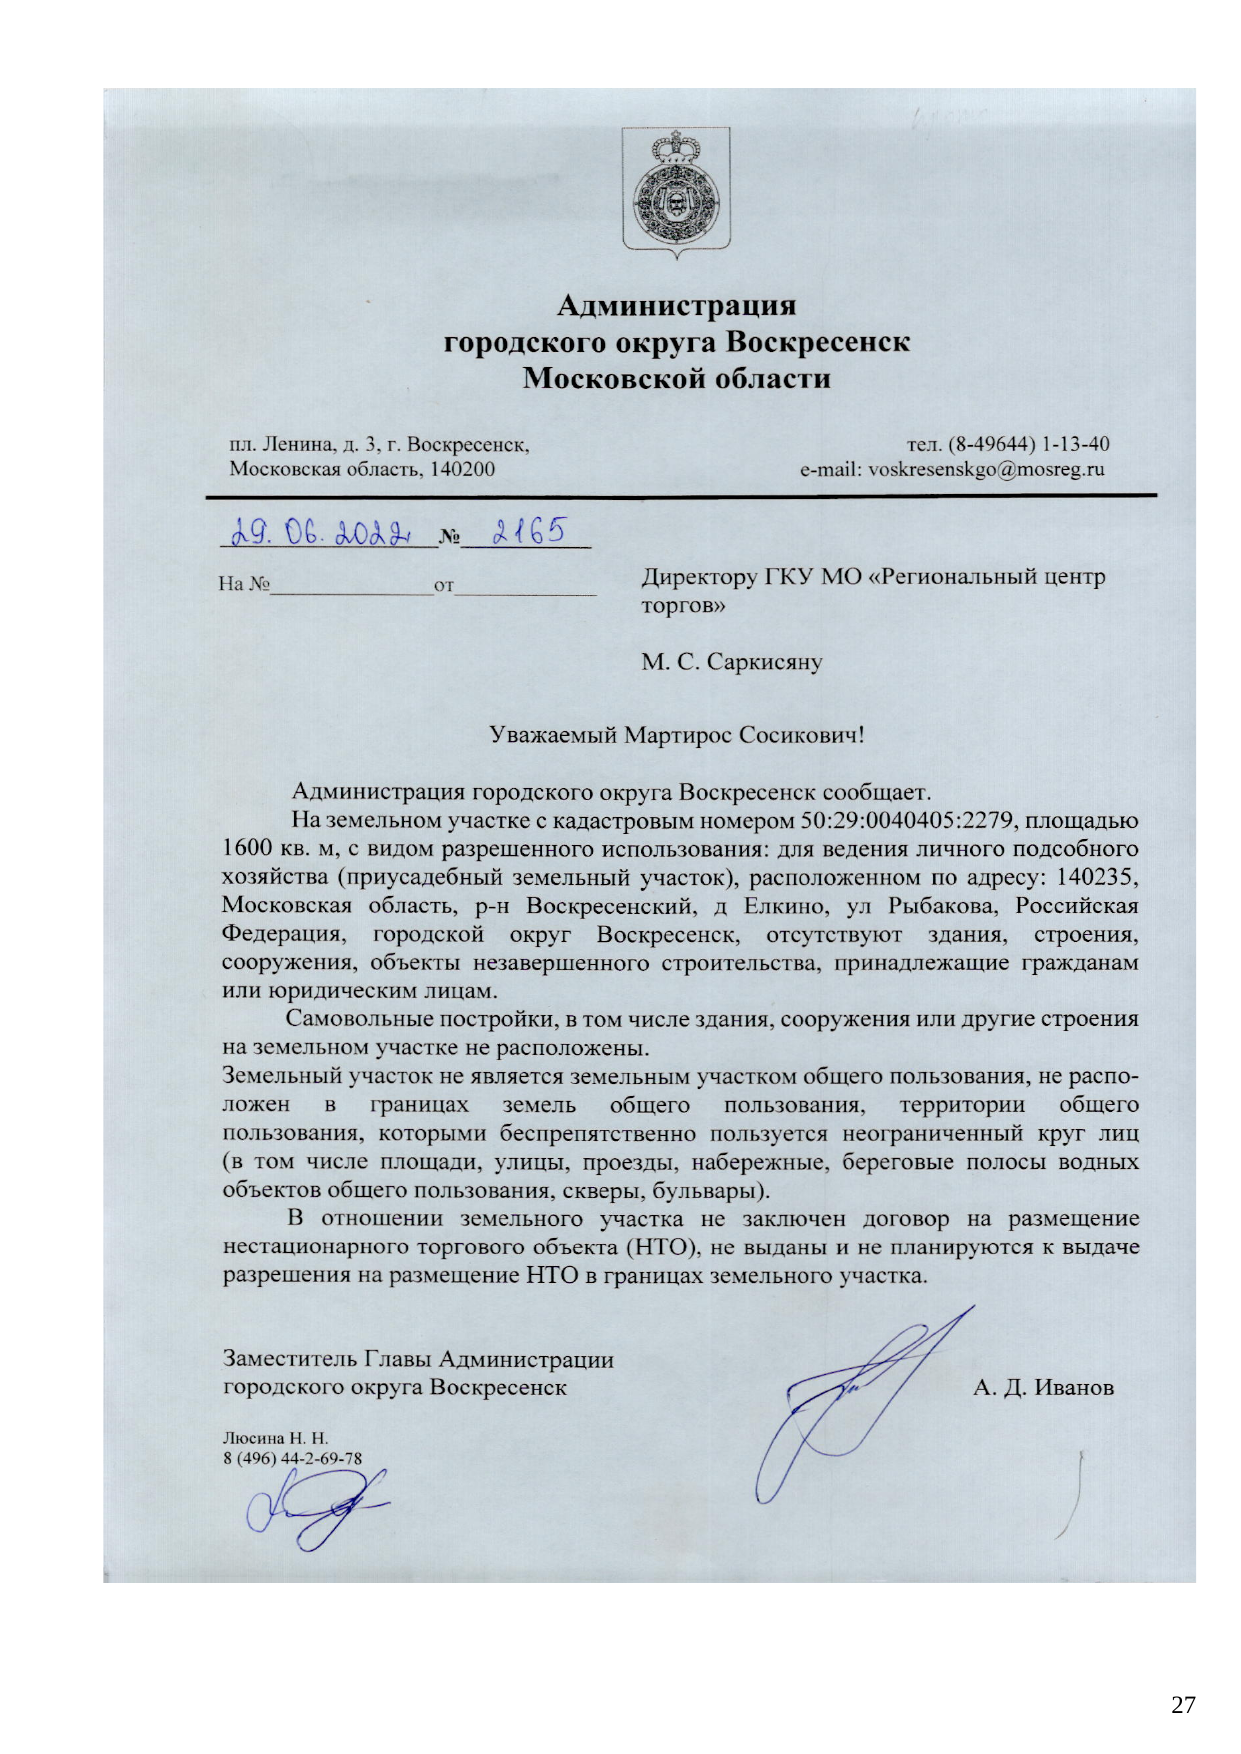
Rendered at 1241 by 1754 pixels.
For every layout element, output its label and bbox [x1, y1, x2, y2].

picture [103, 88, 1197, 1583]
